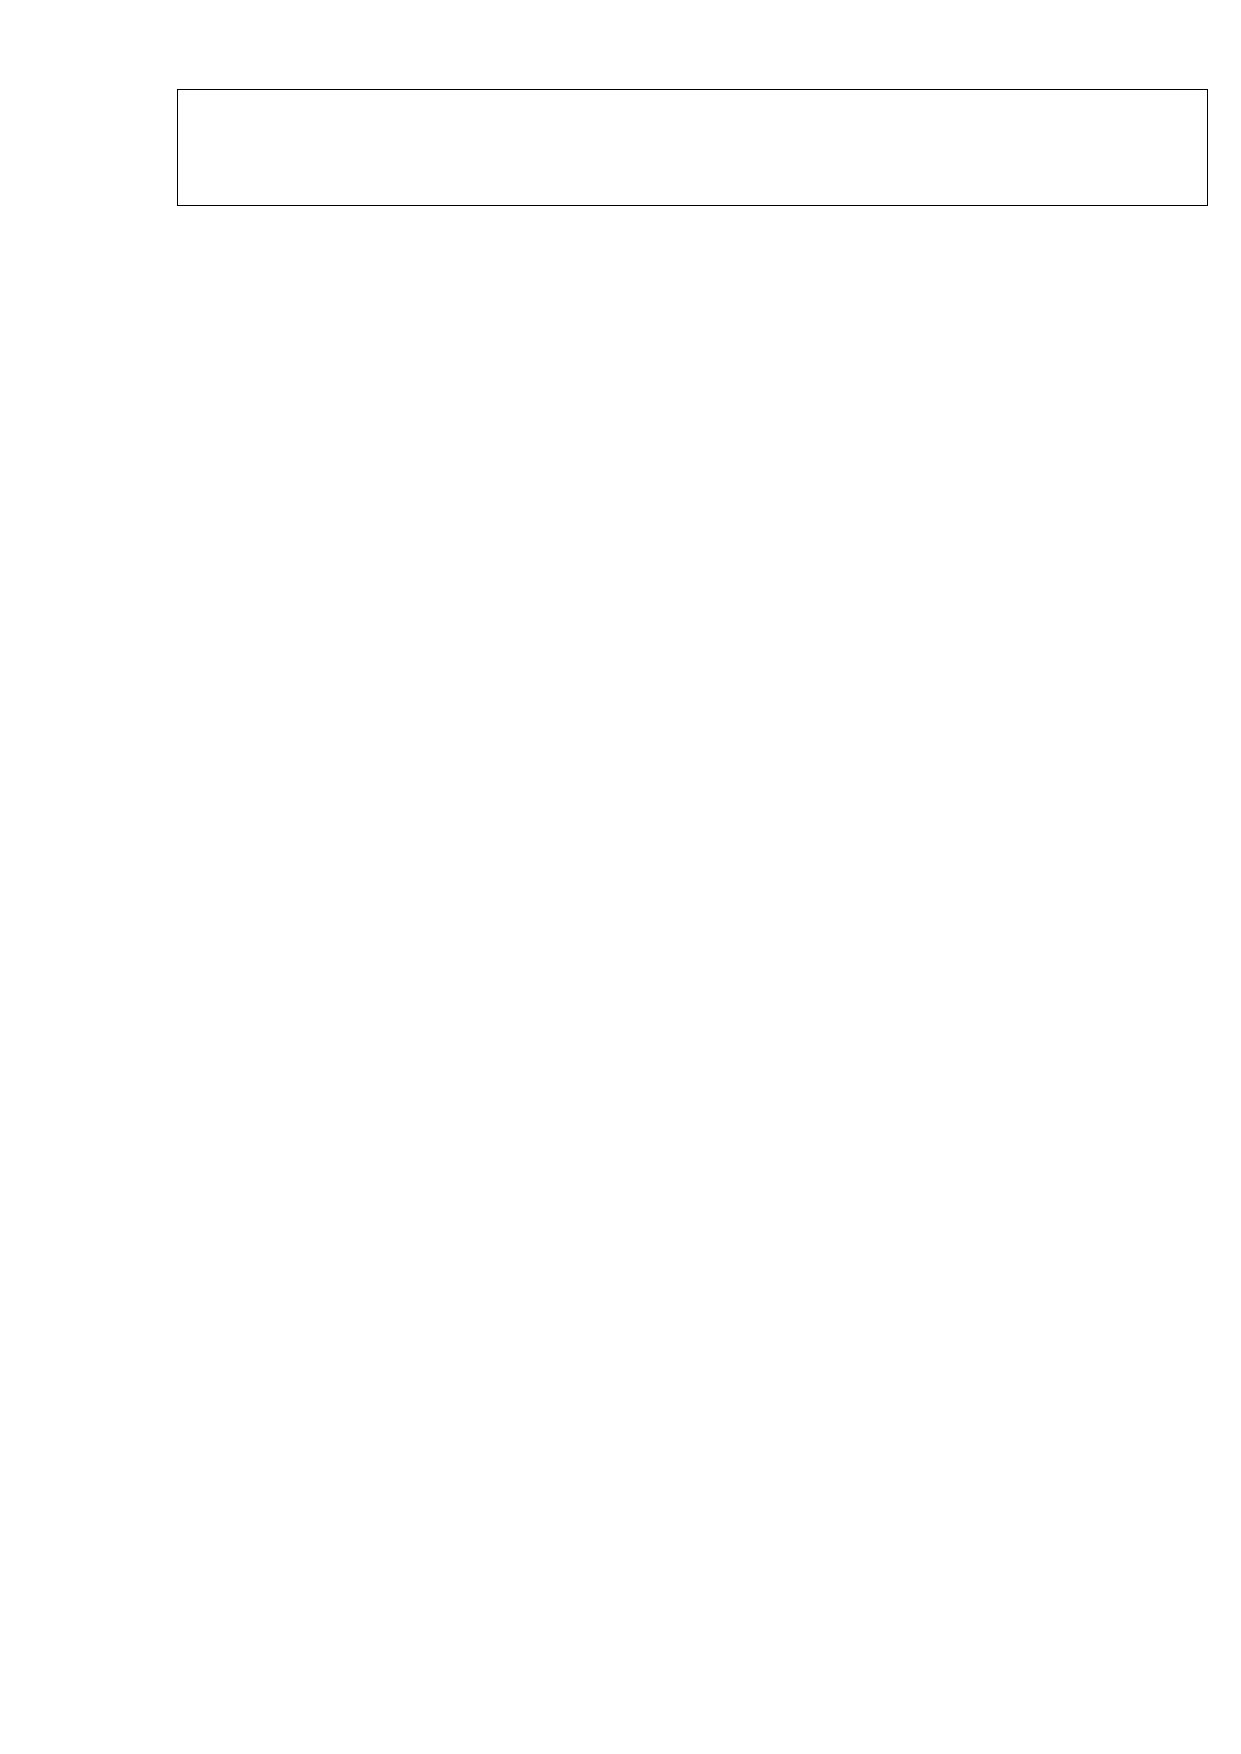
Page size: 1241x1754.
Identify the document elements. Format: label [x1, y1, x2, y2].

table_cell [178, 90, 1207, 205]
